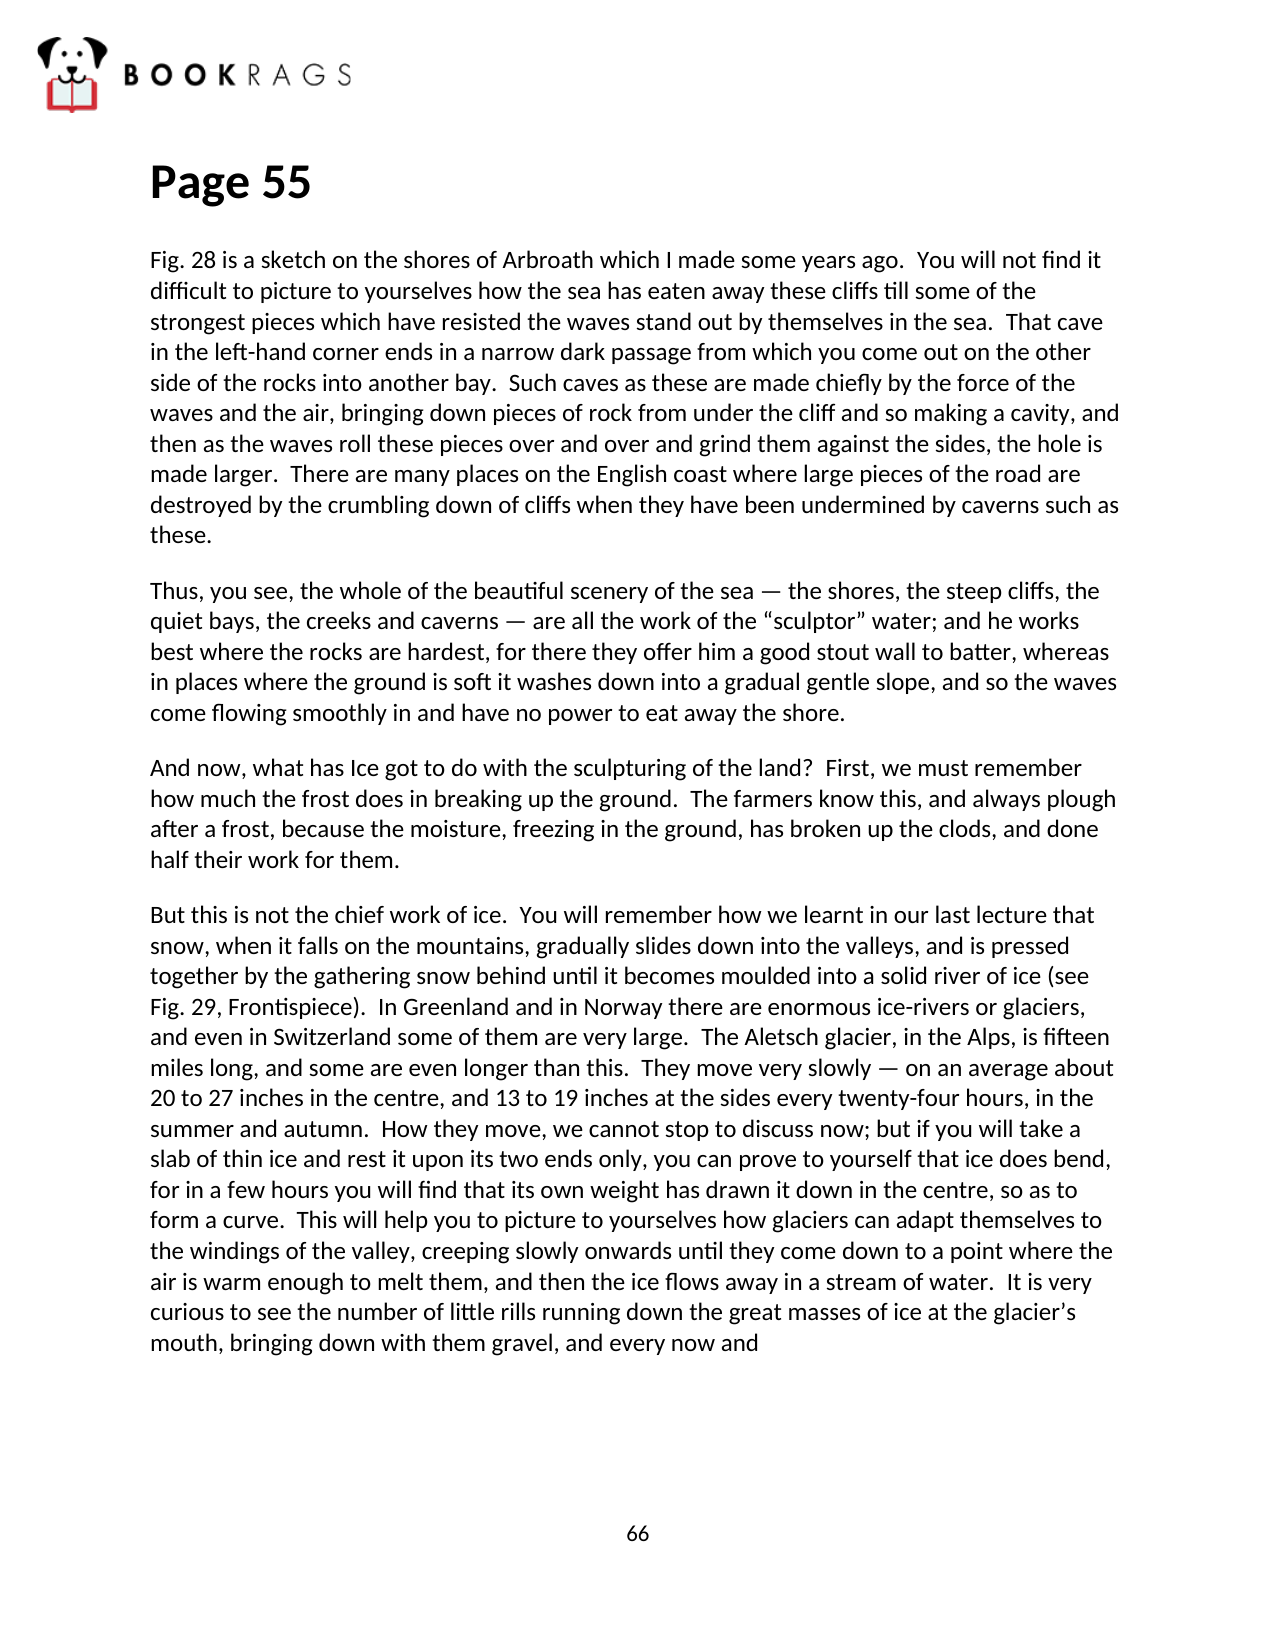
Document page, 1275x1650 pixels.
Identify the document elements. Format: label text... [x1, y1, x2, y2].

text But this is not the chief work of ice. You will remember how we learnt in our last lecture that snow, when it falls on the mountains, gradually slides down into the valleys, and is pressed together by the gathering snow behind until it becomes moulded into a solid river of ice (see Fig. 29, Frontispiece). In Greenland and in Norway there are enormous ice-rivers or glaciers, and even in Switzerland some of them are very large. The Aletsch glacier, in the Alps, is fifteen miles long, and some are even longer than this. They move very slowly — on an average about 20 to 27 inches in the centre, and 13 to 19 inches at the sides every twenty-four hours, in the summer and autumn. How they move, we cannot stop to discuss now; but if you will take a slab of thin ice and rest it upon its two ends only, you can prove to yourself that ice does bend, for in a few hours you will find that its own weight has drawn it down in the centre, so as to form a curve. This will help you to picture to yourselves how glaciers can adapt themselves to the windings of the valley, creeping slowly onwards until they come down to a point where the air is warm enough to melt them, and then the ice flows away in a stream of water. It is very curious to see the number of little rills running down the great masses of ice at the glacier’s mouth, bringing down with them gravel, and every now and [150, 899, 1125, 1357]
text Page 55 [150, 150, 1125, 211]
text Fig. 28 is a sketch on the shores of Arbroath which I made some years ago. You will not find it difficult to picture to yourselves how the sea has eaten away these cliffs till some of the strongest pieces which have resisted the waves stand out by themselves in the sea. That cave in the left-hand corner ends in a narrow dark passage from which you come out on the other side of the rocks into another bay. Such caves as these are made chiefly by the force of the waves and the air, bringing down pieces of rock from under the cliff and so making a cavity, and then as the waves roll these pieces over and over and grind them against the sides, the hole is made larger. There are many places on the English coast where large pieces of the road are destroyed by the crumbling down of cliffs when they have been undermined by caverns such as these. [150, 244, 1125, 550]
text And now, what has Ice got to do with the sculpturing of the land? First, we must remember how much the frost does in breaking up the ground. The farmers know this, and always plough after a frost, because the moisture, freezing in the ground, has broken up the clods, and done half their work for them. [150, 752, 1125, 874]
picture [37, 37, 351, 113]
text Thus, you see, the whole of the beautiful scenery of the sea — the shores, the steep cliffs, the quiet bays, the creeks and caverns — are all the work of the “sculptor” water; and he works best where the rocks are hardest, for there they offer him a good stout wall to batter, whereas in places where the ground is soft it washes down into a gradual gentle slope, and so the waves come flowing smoothly in and have no power to eat away the shore. [150, 575, 1125, 727]
